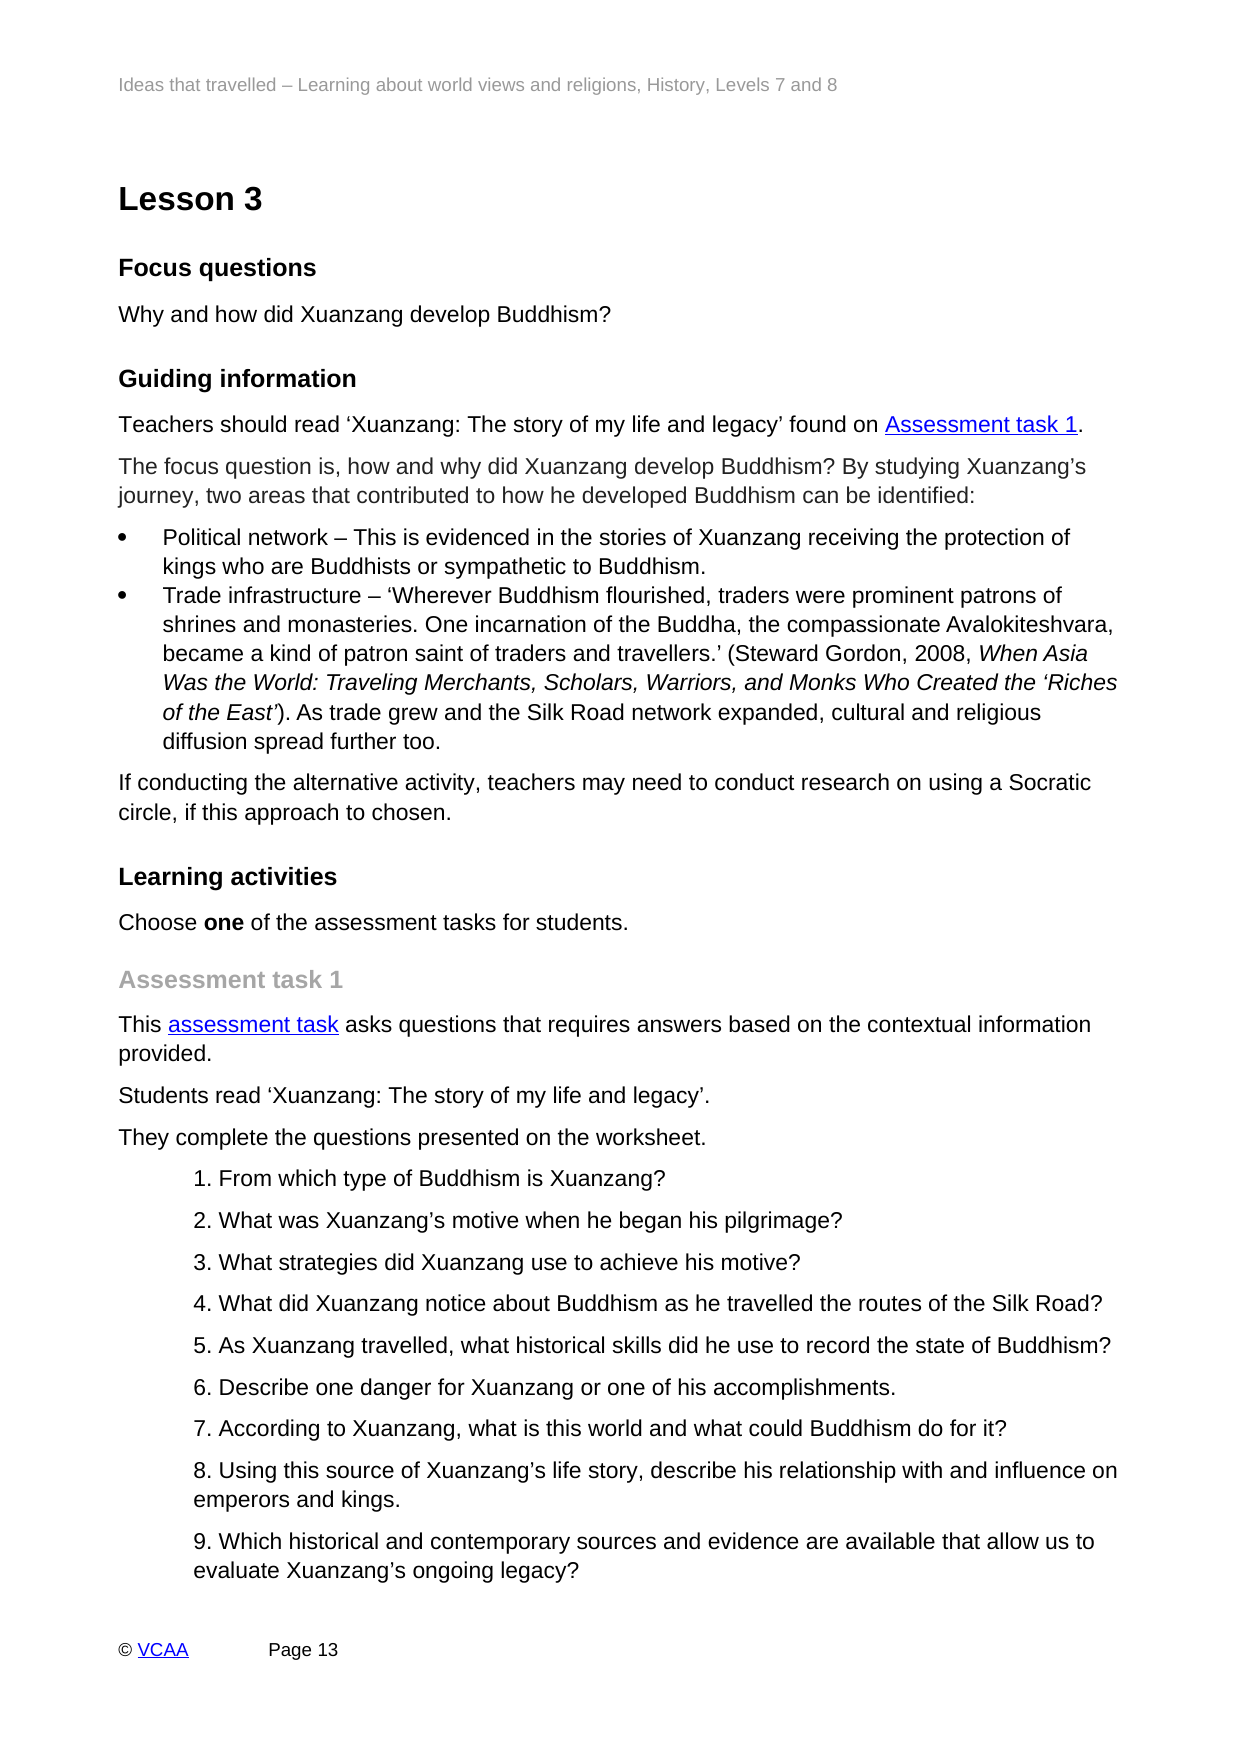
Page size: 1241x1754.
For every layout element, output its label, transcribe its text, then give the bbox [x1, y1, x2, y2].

text This assessment task asks questions that requires answers based on the contextual information provided. [118, 1009, 1122, 1067]
text Why and how did Xuanzang develop Buddhism? [118, 299, 1122, 328]
text 3. What strategies did Xuanzang use to achieve his motive? [193, 1247, 1122, 1276]
text 4. What did Xuanzang notice about Buddhism as he travelled the routes of the Silk Road? [193, 1288, 1122, 1317]
text Political network – This is evidenced in the stories of Xuanzang receiving the protection of kings who are Buddhists or sympathetic to Buddhism. [118, 522, 1122, 580]
subtitle Lesson 3 [118, 180, 1122, 217]
subtitle Assessment task 1 [118, 965, 1122, 994]
text 2. What was Xuanzang’s motive when he began his pilgrimage? [193, 1205, 1122, 1234]
text 5. As Xuanzang travelled, what historical skills did he use to record the state of Buddhism? [193, 1330, 1122, 1359]
text 6. Describe one danger for Xuanzang or one of his accomplishments. [193, 1372, 1122, 1401]
subtitle Learning activities [118, 855, 1122, 892]
text Choose one of the assessment tasks for students. [118, 907, 1122, 936]
text If conducting the alternative activity, teachers may need to conduct research on using a Socratic circle, if this approach to chosen. [118, 767, 1122, 826]
text 7. According to Xuanzang, what is this world and what could Buddhism do for it? [193, 1413, 1122, 1442]
text They complete the questions presented on the worksheet. [118, 1122, 1122, 1151]
subtitle Guiding information [118, 357, 1122, 394]
text 9. Which historical and contemporary sources and evidence are available that allow us to evaluate Xuanzang’s ongoing legacy? [193, 1526, 1122, 1584]
text Students read ‘Xuanzang: The story of my life and legacy’. [118, 1080, 1122, 1109]
text Teachers should read ‘Xuanzang: The story of my life and legacy’ found on Assessment task 1. [118, 409, 1122, 438]
text 8. Using this source of Xuanzang’s life story, describe his relationship with and influence on emperors and kings. [193, 1455, 1122, 1513]
text Trade infrastructure – ‘Wherever Buddhism flourished, traders were prominent patrons of shrines and monasteries. One incarnation of the Buddha, the compassionate Avalokiteshvara, became a kind of patron saint of traders and travellers.’ (Steward Gordon, 2008, When Asia Was the World: Traveling Merchants, Scholars, Warriors, and Monks Who Created the ‘Riches of the East’). As trade grew and the Silk Road network expanded, cultural and religious diffusion spread further too. [118, 580, 1122, 755]
text 1. From which type of Buddhism is Xuanzang? [193, 1163, 1122, 1192]
subtitle Focus questions [118, 247, 1122, 284]
